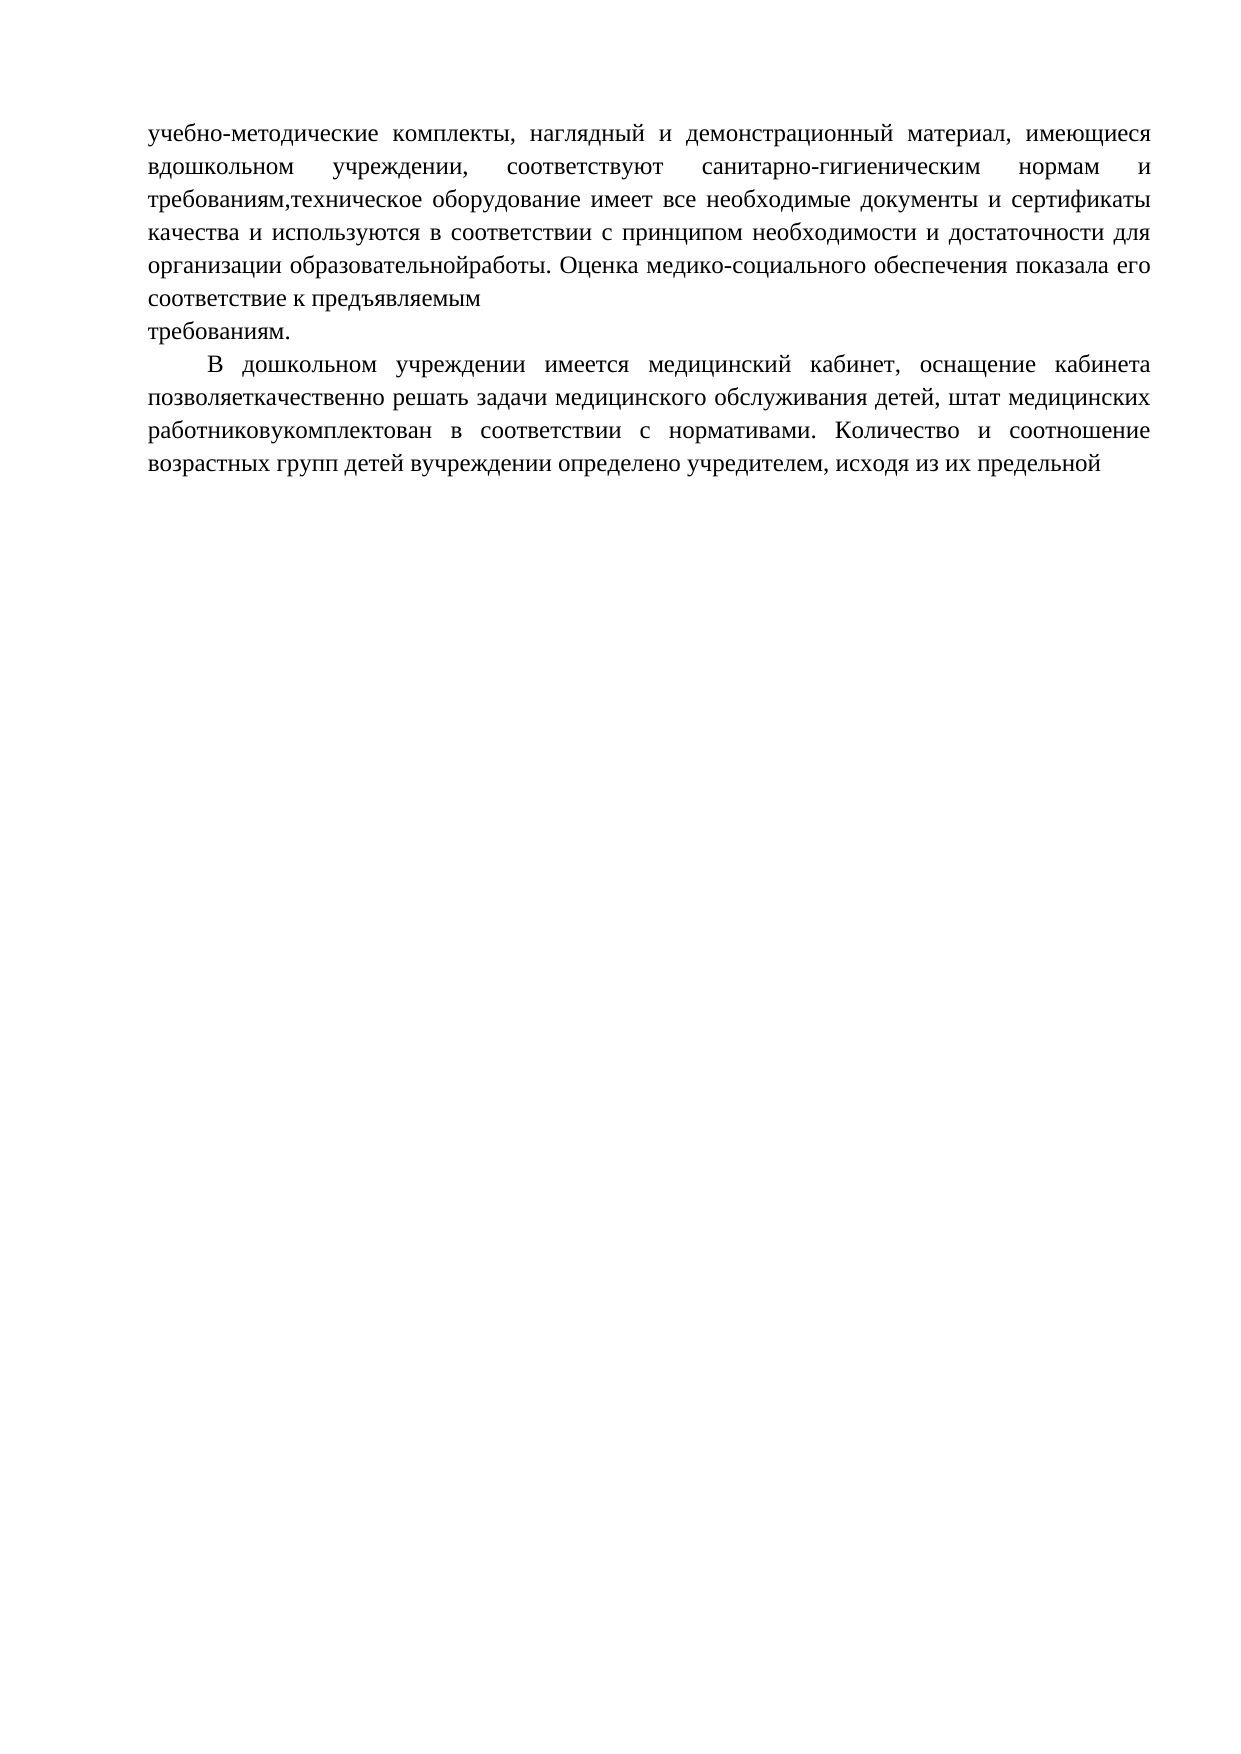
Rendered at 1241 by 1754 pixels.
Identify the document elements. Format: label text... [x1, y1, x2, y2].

text требованиям. [148, 316, 1152, 345]
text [148, 118, 1152, 312]
text В дошкольном учреждении имеется медицинский кабинет, оснащение кабинета позволяеткачественно решать задачи медицинского обслуживания детей, штат медицинских работниковукомплектован в соответствии с нормативами. Количество и соотношение возрастных групп детей вучреждении определено учредителем, исходя из их предельной [148, 349, 1152, 477]
